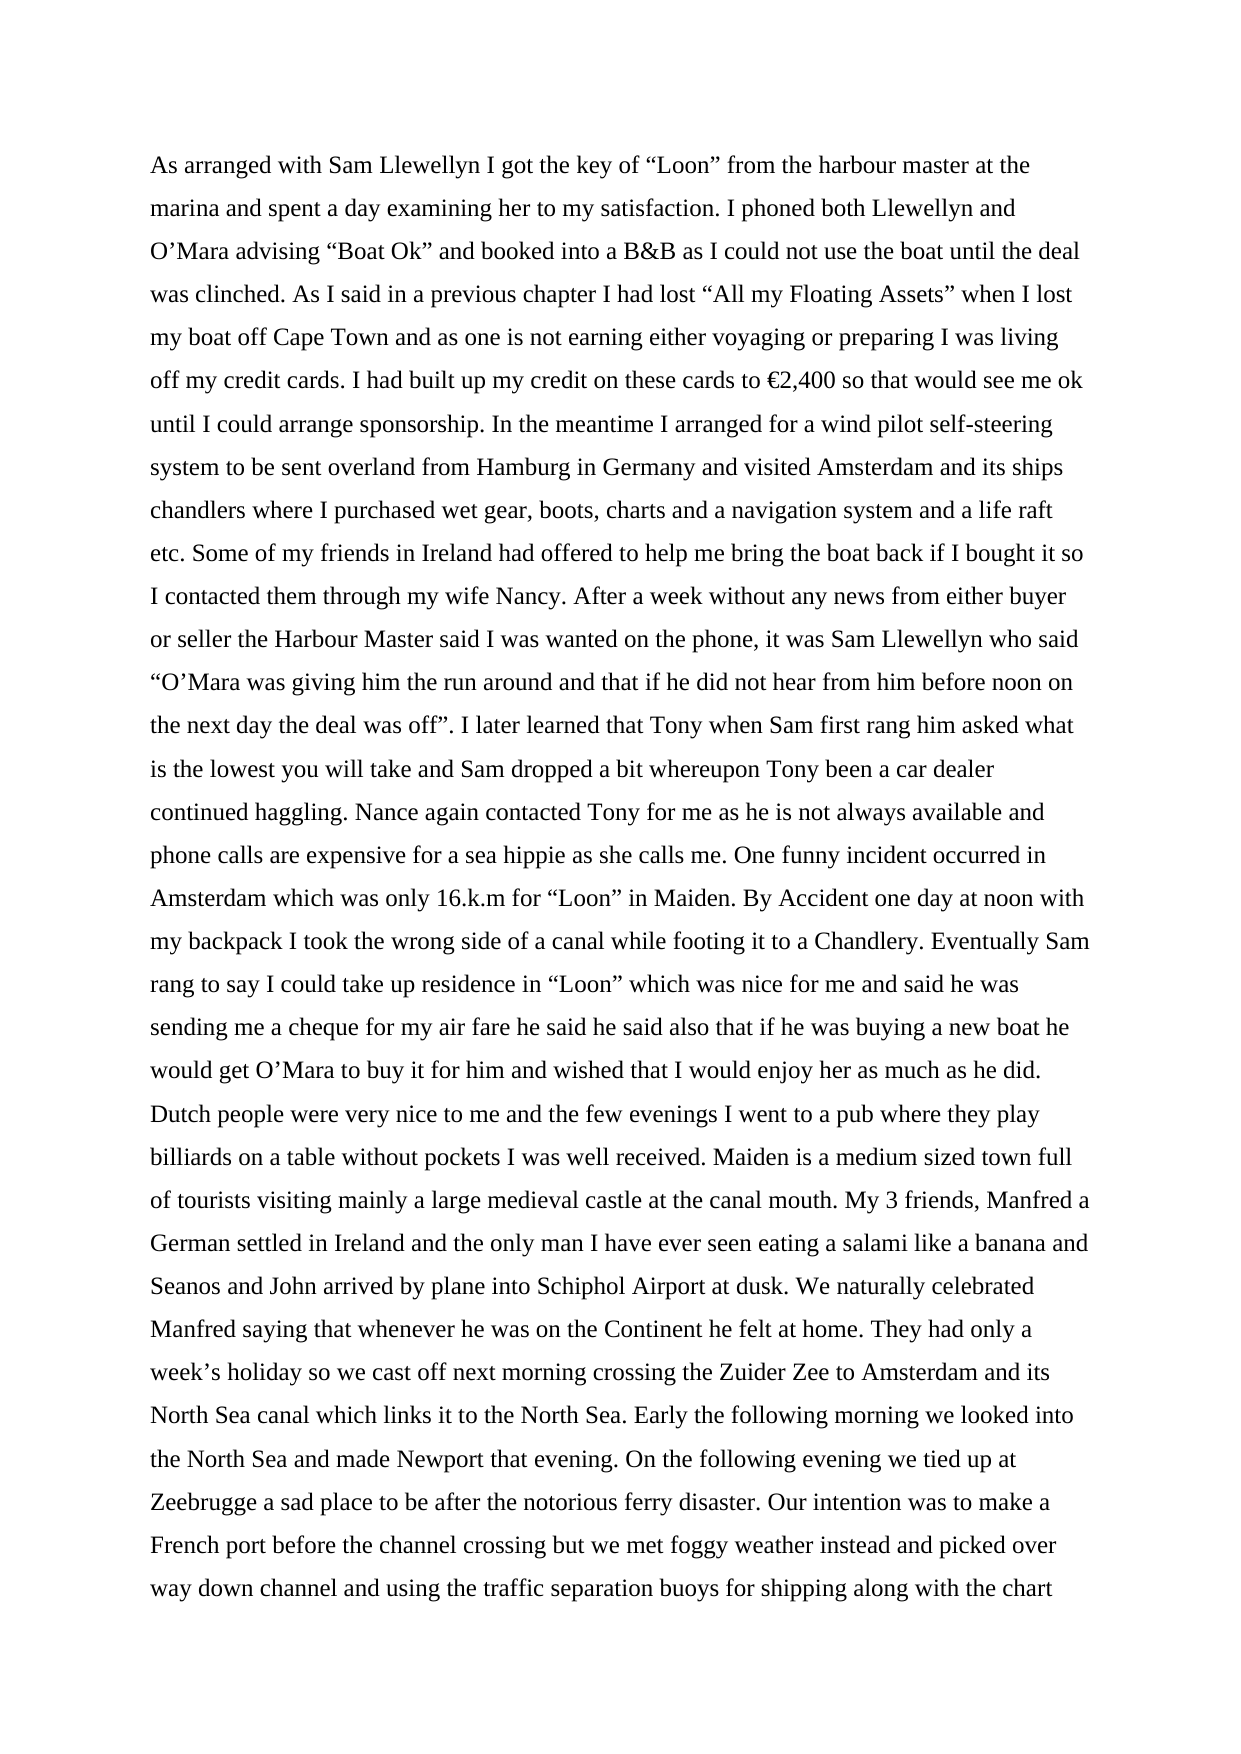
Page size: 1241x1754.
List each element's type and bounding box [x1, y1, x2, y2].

subtitle [150, 150, 1090, 1602]
